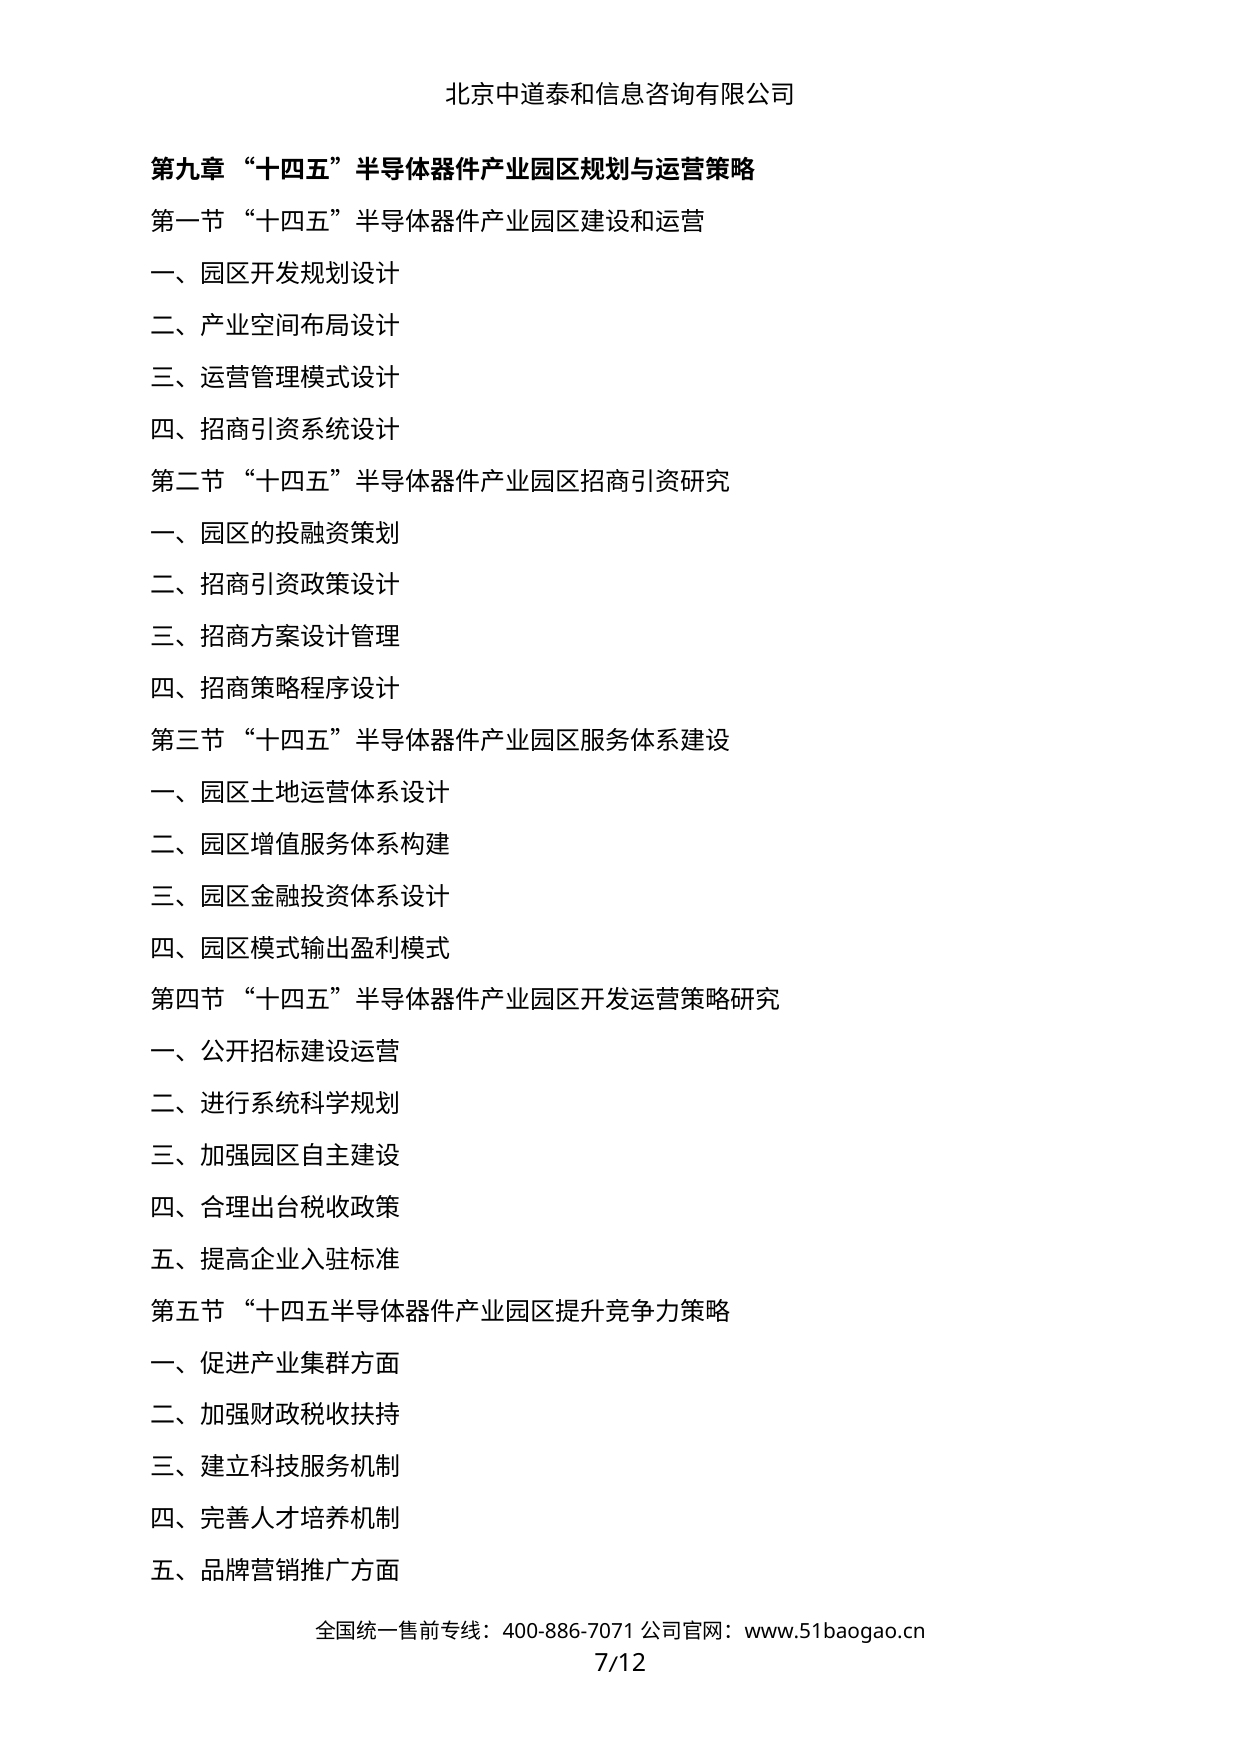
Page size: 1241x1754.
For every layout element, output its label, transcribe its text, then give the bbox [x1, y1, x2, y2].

text 三、招商方案设计管理 [150, 617, 1090, 653]
text 五、品牌营销推广方面 [150, 1551, 1090, 1587]
text 第五节 “十四五半导体器件产业园区提升竞争力策略 [150, 1291, 1090, 1327]
text 二、进行系统科学规划 [150, 1084, 1090, 1120]
text 三、加强园区自主建设 [150, 1136, 1090, 1172]
text 一、园区土地运营体系设计 [150, 772, 1090, 809]
text 第九章 “十四五”半导体器件产业园区规划与运营策略 [150, 150, 1090, 186]
text 二、加强财政税收扶持 [150, 1395, 1090, 1431]
text 二、招商引资政策设计 [150, 565, 1090, 601]
text 一、园区开发规划设计 [150, 254, 1090, 290]
text 第二节 “十四五”半导体器件产业园区招商引资研究 [150, 461, 1090, 497]
text 第一节 “十四五”半导体器件产业园区建设和运营 [150, 202, 1090, 238]
text 四、合理出台税收政策 [150, 1187, 1090, 1224]
text 一、园区的投融资策划 [150, 513, 1090, 549]
text 一、促进产业集群方面 [150, 1343, 1090, 1379]
text 五、提高企业入驻标准 [150, 1239, 1090, 1276]
text 四、园区模式输出盈利模式 [150, 928, 1090, 964]
text 四、招商引资系统设计 [150, 409, 1090, 446]
text 二、园区增值服务体系构建 [150, 824, 1090, 861]
text 三、园区金融投资体系设计 [150, 876, 1090, 912]
text 三、建立科技服务机制 [150, 1447, 1090, 1483]
text 第四节 “十四五”半导体器件产业园区开发运营策略研究 [150, 980, 1090, 1016]
text 二、产业空间布局设计 [150, 306, 1090, 342]
text 第三节 “十四五”半导体器件产业园区服务体系建设 [150, 721, 1090, 757]
text 四、完善人才培养机制 [150, 1499, 1090, 1535]
text 三、运营管理模式设计 [150, 357, 1090, 394]
text 一、公开招标建设运营 [150, 1032, 1090, 1068]
text 四、招商策略程序设计 [150, 669, 1090, 705]
